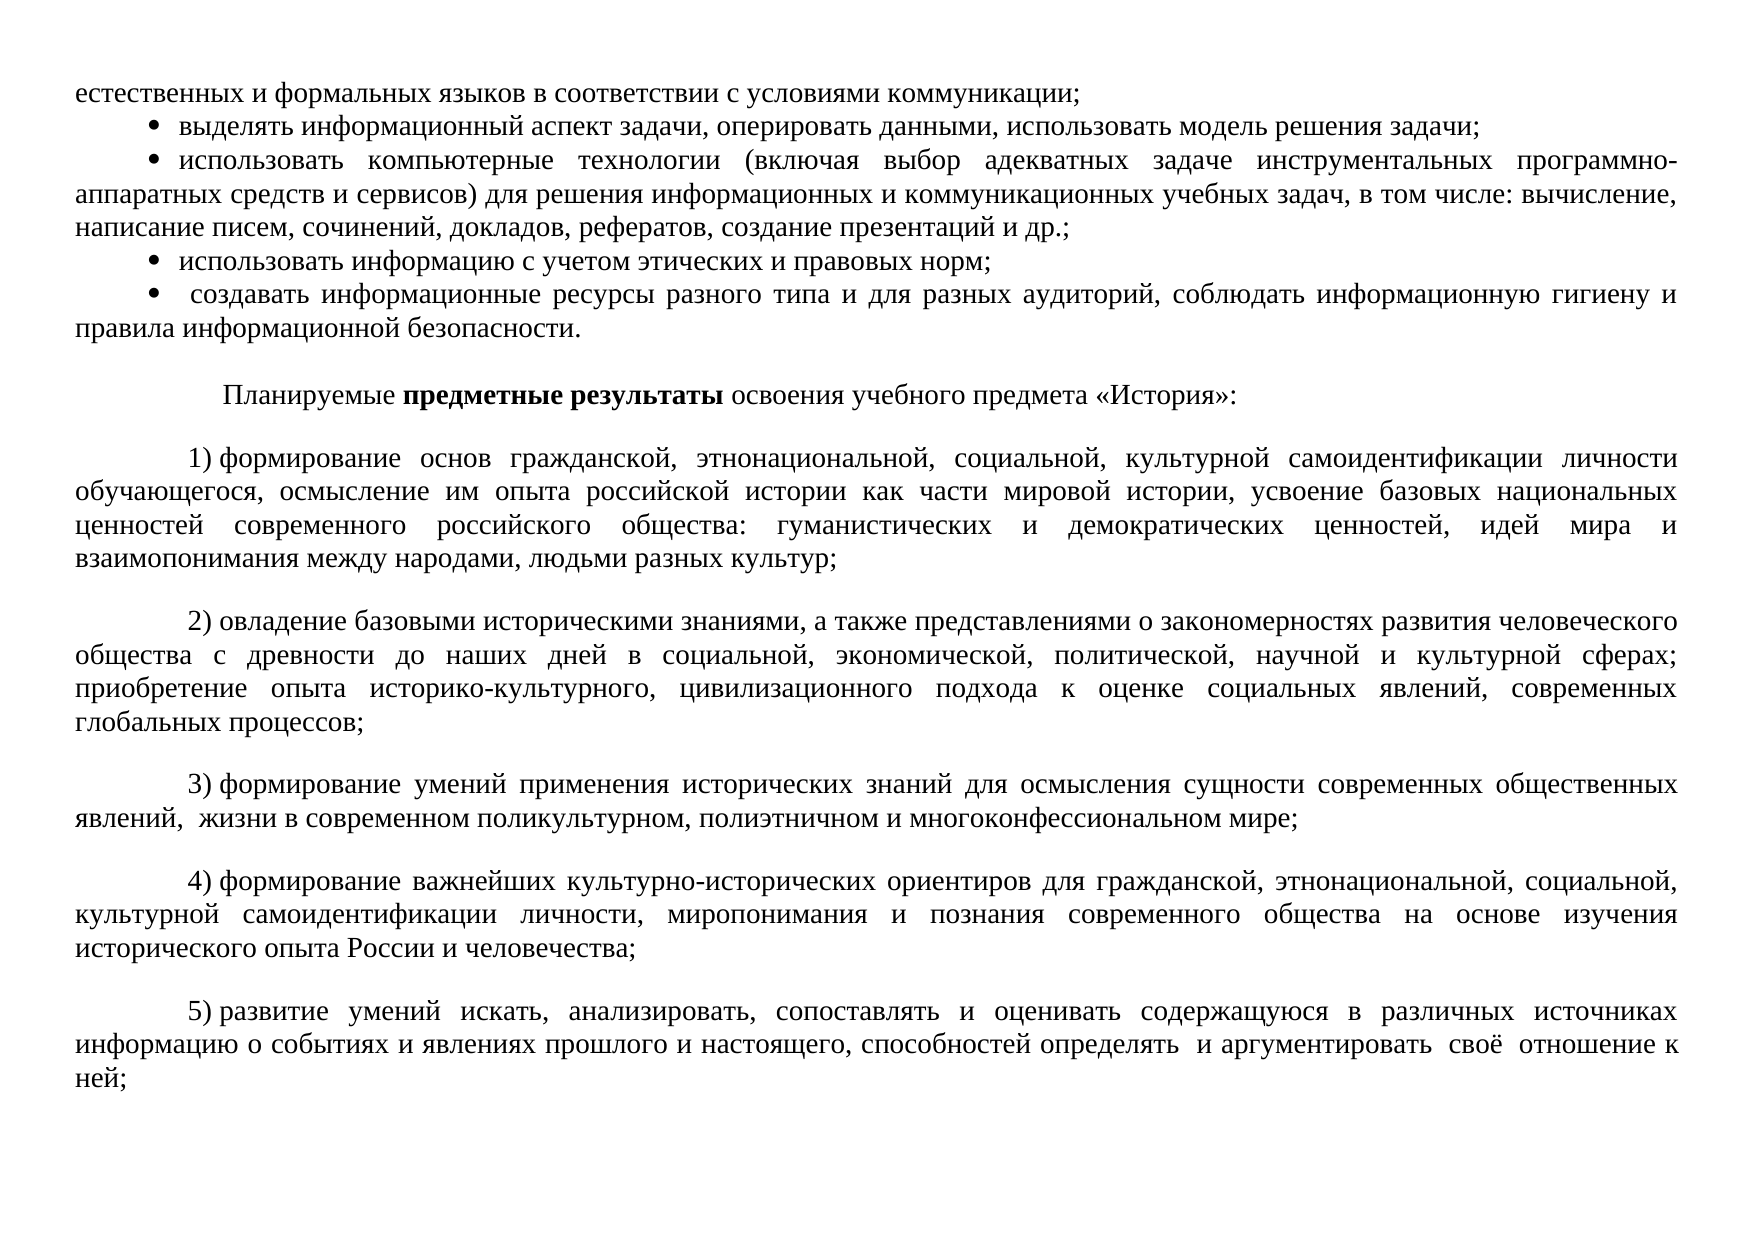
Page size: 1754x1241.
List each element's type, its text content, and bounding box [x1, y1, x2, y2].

text 4) формирование важнейших культурно-исторических ориентиров для гражданской, этнонациональной, социальной, культурной самоидентификации личности, миропонимания и познания современного общества на основе изучения исторического опыта России и человечества; [75, 863, 1679, 963]
list использовать информацию с учетом этических и правовых норм; [75, 243, 1679, 277]
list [75, 75, 1679, 108]
text 3) формирование умений применения исторических знаний для осмысления сущности современных общественных явлений, жизни в современном поликультурном, полиэтничном и многоконфессиональном мире; [75, 767, 1679, 834]
text Планируемые предметные результаты освоения учебного предмета «История»: [75, 377, 1679, 411]
list выделять информационный аспект задачи, оперировать данными, использовать модель решения задачи; [75, 108, 1679, 142]
text 1) формирование основ гражданской, этнонациональной, социальной, культурной самоидентификации личности обучающегося, осмысление им опыта российской истории как части мировой истории, усвоение базовых национальных ценностей современного российского общества: гуманистических и демократических ценностей, идей мира и взаимопонимания между народами, людьми разных культур; [75, 440, 1679, 574]
text 5) развитие умений искать, анализировать, сопоставлять и оценивать содержащуюся в различных источниках информацию о событиях и явлениях прошлого и настоящего, способностей определять и аргументировать своё отношение к ней; [75, 993, 1679, 1093]
list создавать информационные ресурсы разного типа и для разных аудиторий, соблюдать информационную гигиену и правила информационной безопасности. [75, 277, 1679, 344]
text 2) овладение базовыми историческими знаниями, а также представлениями о закономерностях развития человеческого общества с древности до наших дней в социальной, экономической, политической, научной и культурной сферах; приобретение опыта историко-культурного, цивилизационного подхода к оценке социальных явлений, современных глобальных процессов; [75, 603, 1679, 737]
list использовать компьютерные технологии (включая выбор адекватных задаче инструментальных программно-аппаратных средств и сервисов) для решения информационных и коммуникационных учебных задач, в том числе: вычисление, написание писем, сочинений, докладов, рефератов, создание презентаций и др.; [75, 142, 1679, 243]
